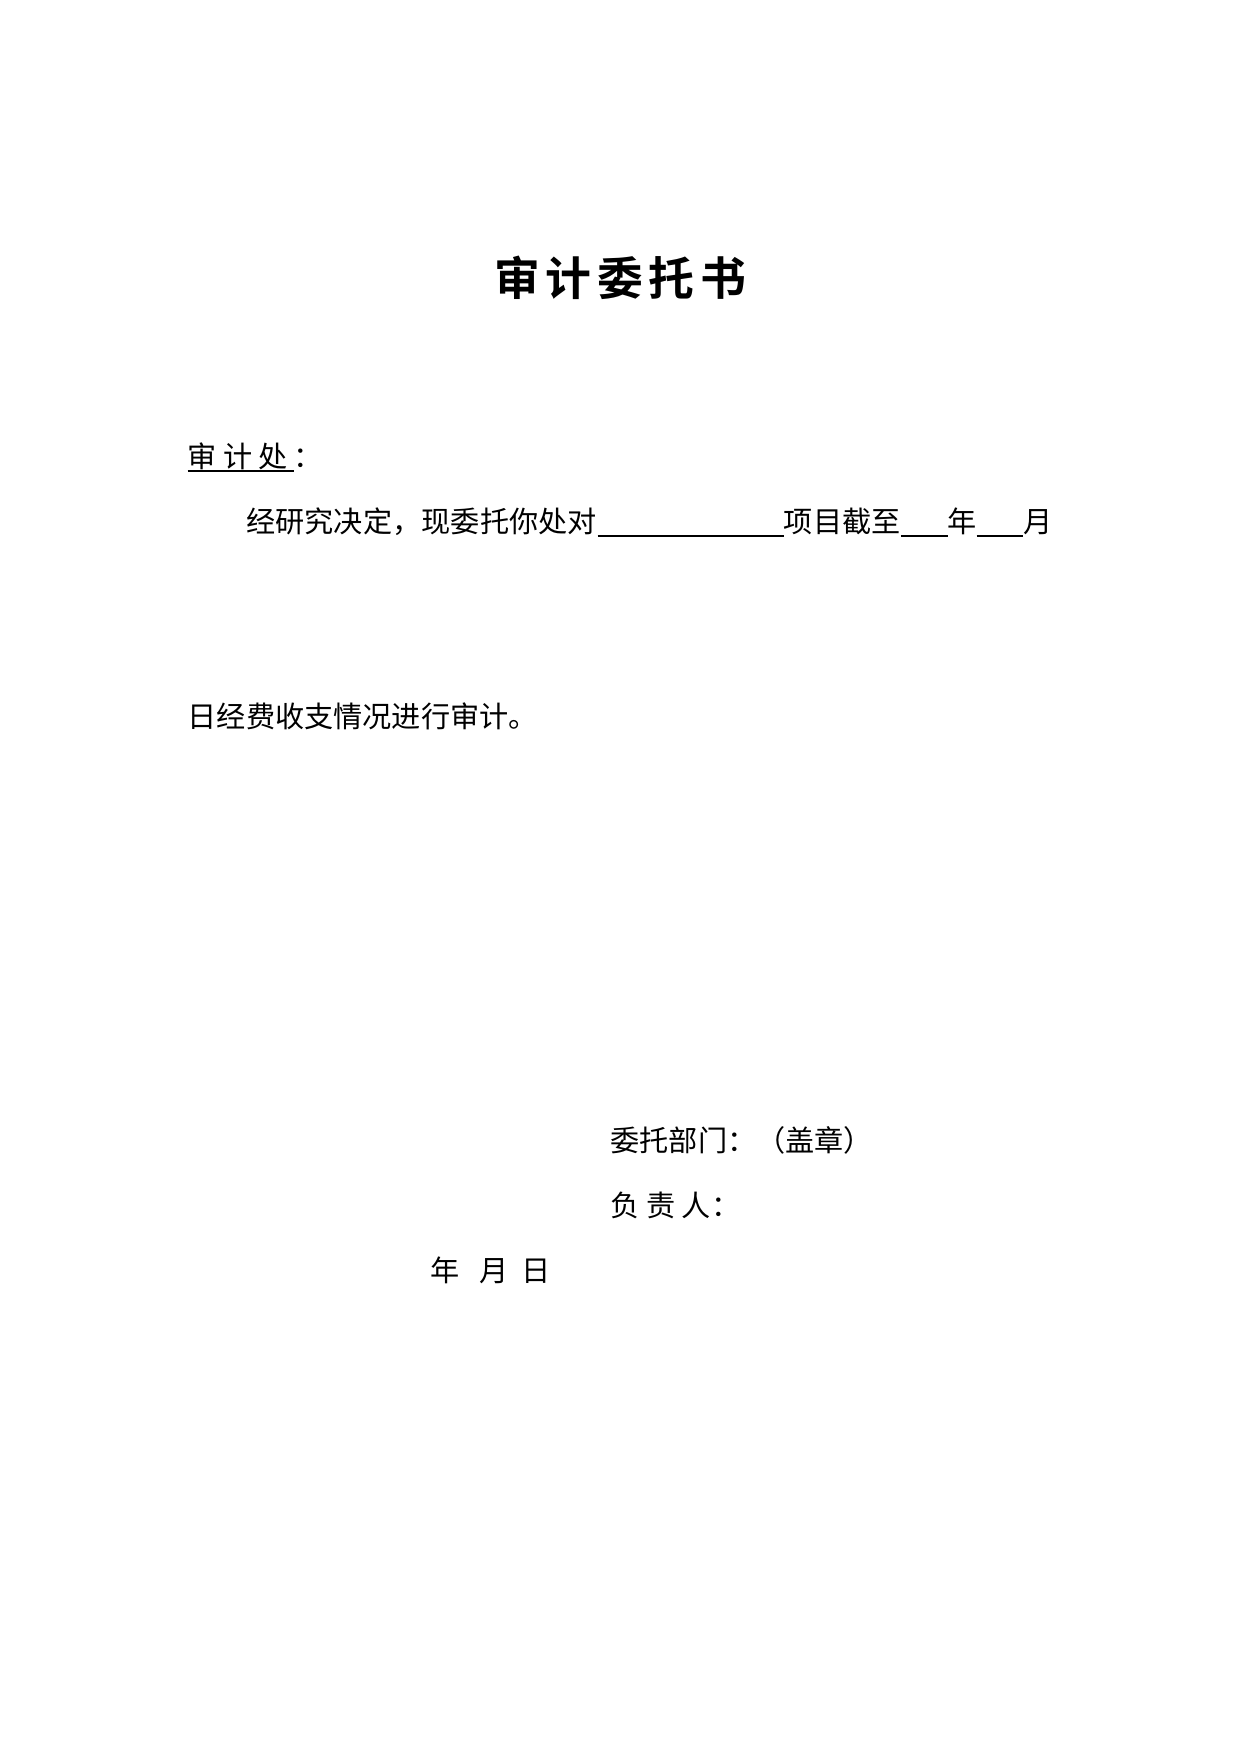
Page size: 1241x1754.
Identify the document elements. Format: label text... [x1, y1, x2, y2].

text 负 责 人： [187, 1171, 1053, 1236]
text 年 月 日 [187, 1236, 1053, 1301]
text 审计处： [187, 422, 1053, 487]
text 委托部门：（盖章） [187, 1106, 1053, 1171]
text 审计委托书 [187, 227, 1053, 324]
text 经研究决定，现委托你处对 项目截至 年 月 日经费收支情况进行审计。 [187, 487, 1053, 747]
